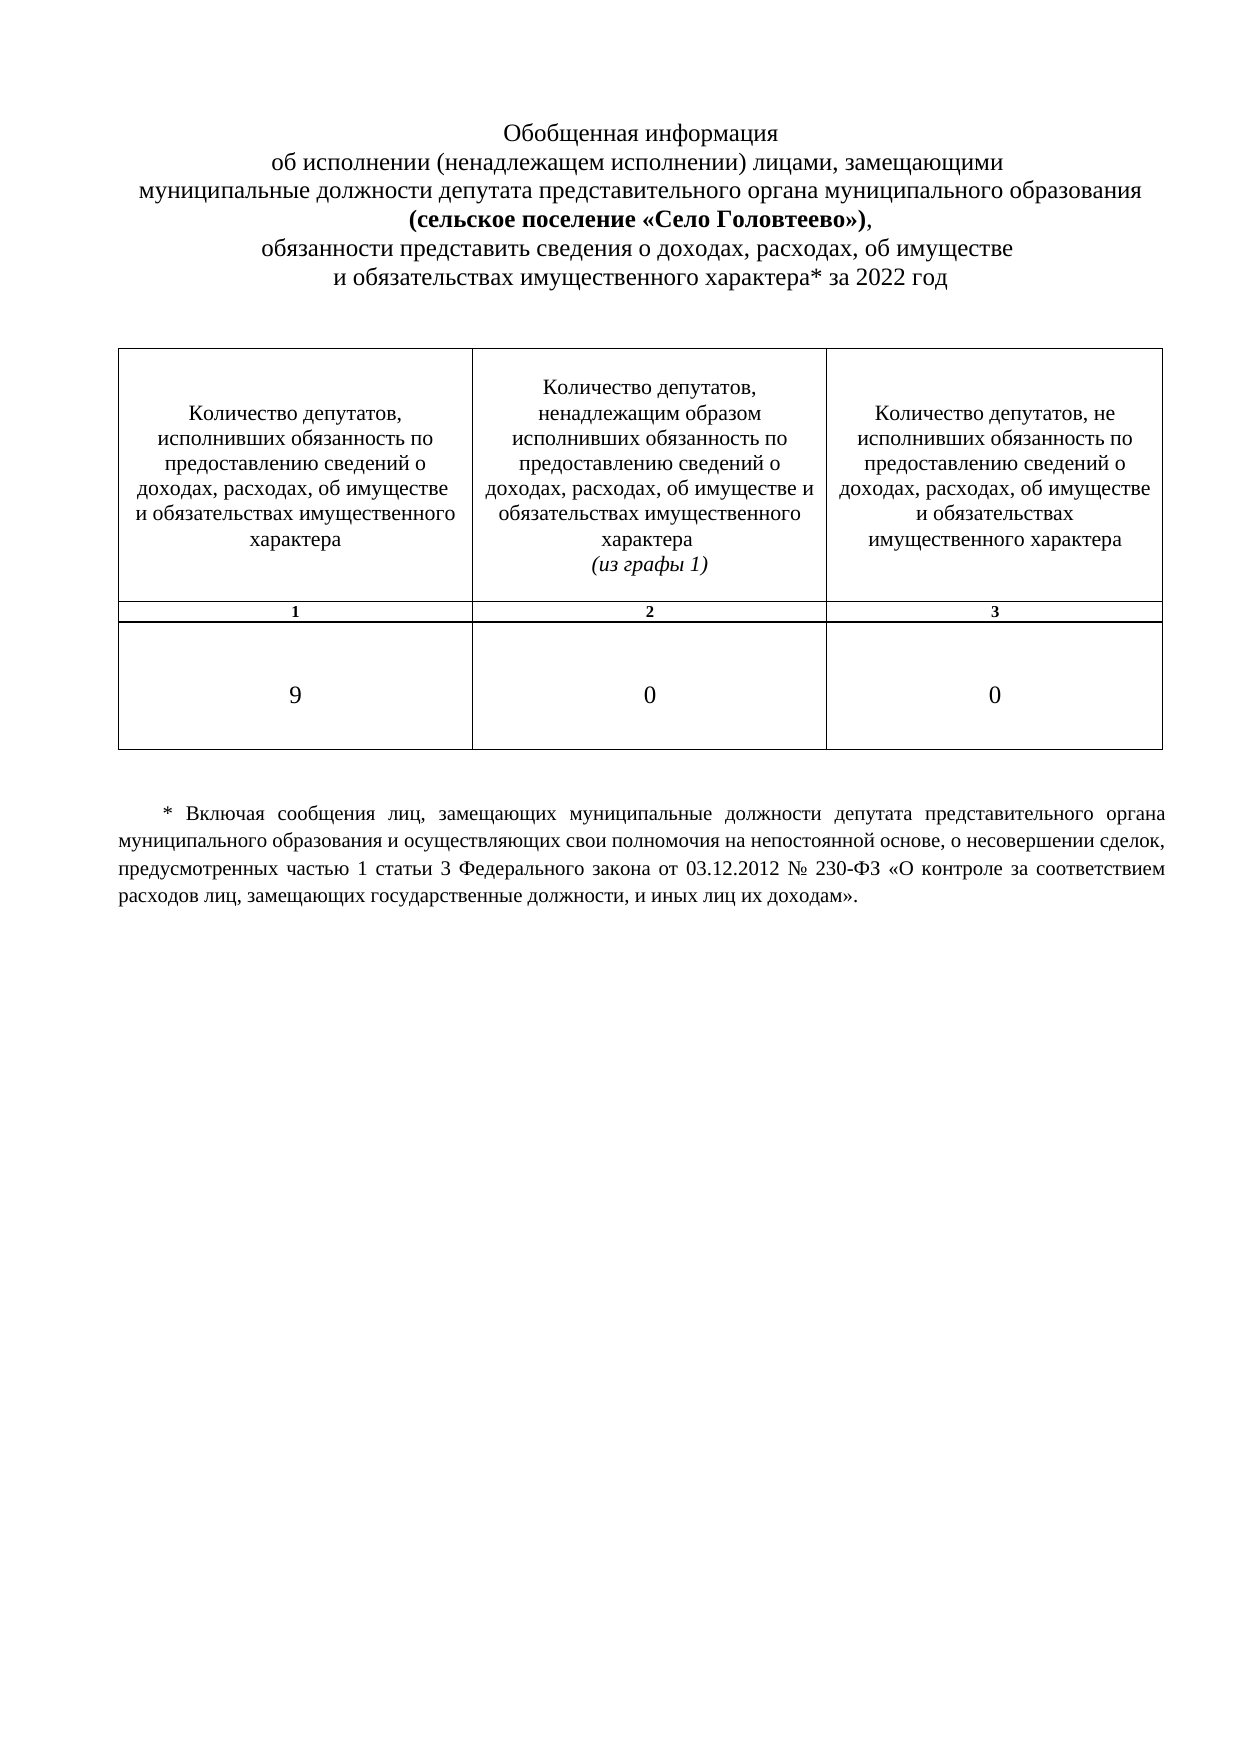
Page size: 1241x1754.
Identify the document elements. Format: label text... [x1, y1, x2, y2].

table_cell Количество депутатов, ненадлежащим образом исполнивших обязанность по предоставлению сведений о доходах, расходах, об имуществе и обязательствах имущественного характера (из графы 1) [473, 349, 826, 601]
table_cell 0 [827, 623, 1162, 748]
table_cell Количество депутатов, не исполнивших обязанность по предоставлению сведений о доходах, расходах, об имуществе и обязательствах имущественного характера [827, 349, 1162, 601]
table_cell 2 [473, 602, 826, 621]
table_cell 0 [473, 623, 826, 748]
table_cell Количество депутатов, исполнивших обязанность по предоставлению сведений о доходах, расходах, об имуществе и обязательствах имущественного характера [119, 349, 472, 601]
table_cell 3 [827, 602, 1162, 621]
table_header Обобщенная информация об исполнении (ненадлежащем исполнении) лицами, замещающими муниципальные должности депутата представительного органа муниципального образования (сельское поселение «Село Головтеево»), обязанности представить сведения о доходах, расходах, об имуществе и обязательствах имущественного характера* за 2022 год [118, 118, 1163, 348]
table_cell 1 [119, 602, 472, 621]
table_cell 9 [119, 623, 472, 748]
text * Включая сообщения лиц, замещающих муниципальные должности депутата представительного органа муниципального образования и осуществляющих свои полномочия на непостоянной основе, о несовершении сделок, предусмотренных частью 1 статьи 3 Федерального закона от 03.12.2012 № 230-ФЗ «О контроле за соответствием расходов лиц, замещающих государственные должности, и иных лиц их доходам». [118, 801, 1167, 907]
